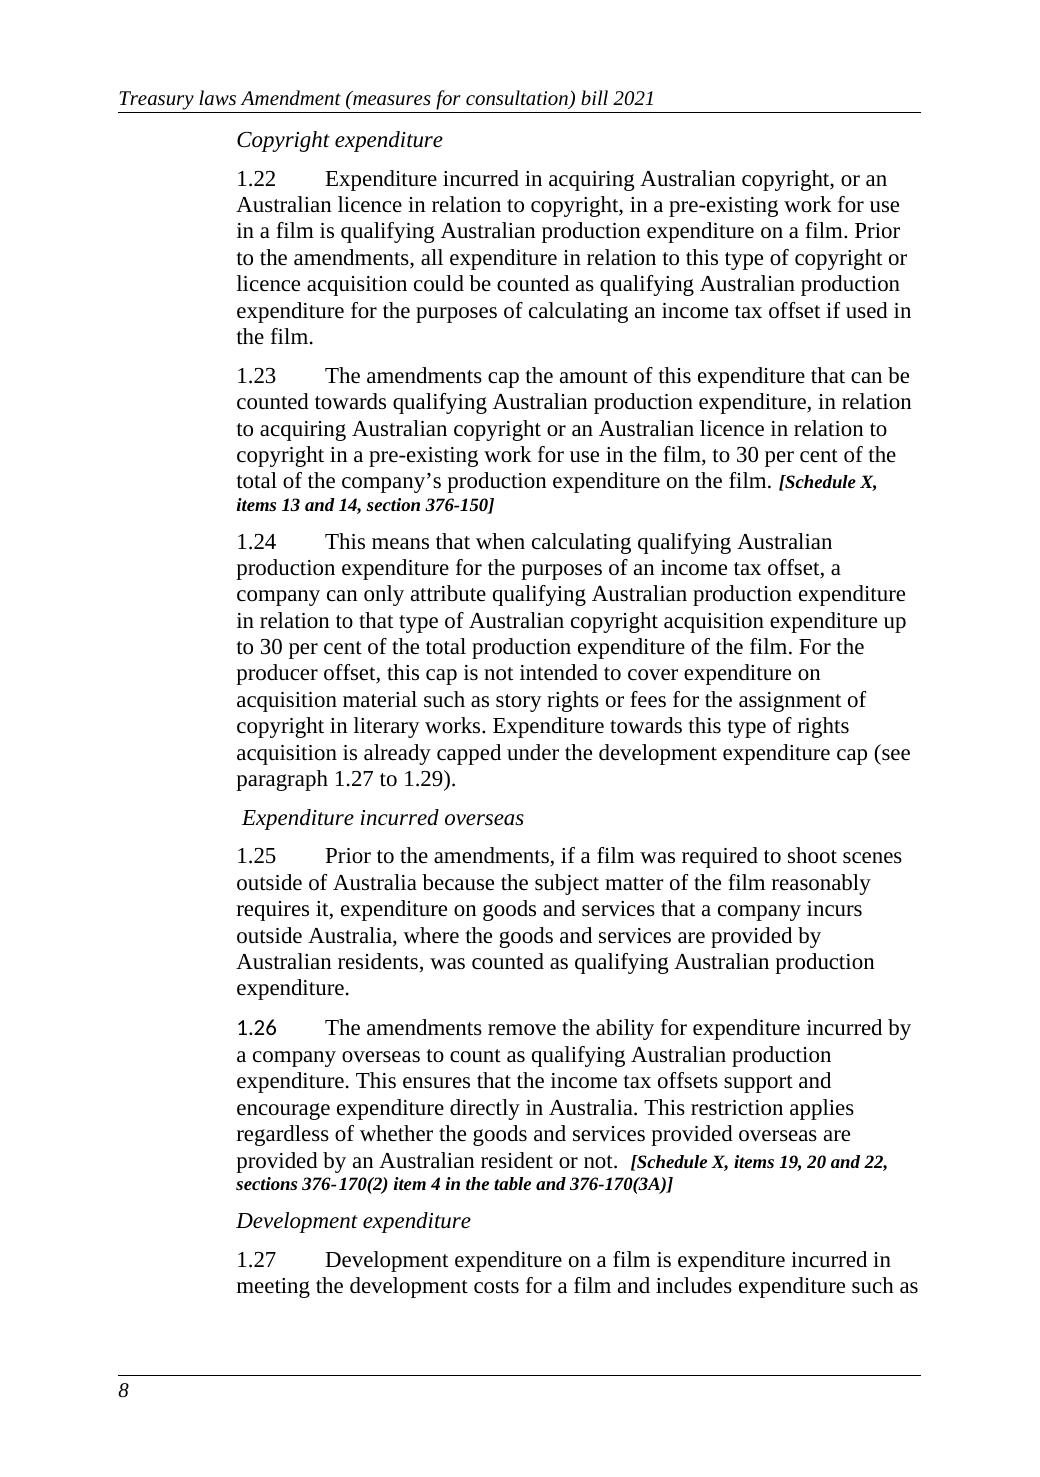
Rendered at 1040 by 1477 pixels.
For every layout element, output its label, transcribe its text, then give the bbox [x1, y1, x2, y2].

subtitle Copyright expenditure [236, 126, 921, 152]
text This means that when calculating qualifying Australian production expenditure for the purposes of an income tax offset, a company can only attribute qualifying Australian production expenditure in relation to that type of Australian copyright acquisition expenditure up to 30 per cent of the total production expenditure of the film. For the producer offset, this cap is not intended to cover expenditure on acquisition material such as story rights or fees for the assignment of copyright in literary works. Expenditure towards this type of rights acquisition is already capped under the development expenditure cap (see paragraph 1.27 to 1.29). [236, 528, 921, 791]
text Expenditure incurred in acquiring Australian copyright, or an Australian licence in relation to copyright, in a pre-existing work for use in a film is qualifying Australian production expenditure on a film. Prior to the amendments, all expenditure in relation to this type of copyright or licence acquisition could be counted as qualifying Australian production expenditure for the purposes of calculating an income tax offset if used in the film. [236, 165, 921, 349]
subtitle Development expenditure [236, 1207, 921, 1233]
text The amendments cap the amount of this expenditure that can be counted towards qualifying Australian production expenditure, in relation to acquiring Australian copyright or an Australian licence in relation to copyright in a pre-existing work for use in the film, to 30 per cent of the total of the company’s production expenditure on the film. [Schedule X, items 13 and 14, section 376-150] [236, 362, 921, 515]
subtitle Expenditure incurred overseas [236, 804, 921, 830]
text Prior to the amendments, if a film was required to shoot scenes outside of Australia because the subject matter of the film reasonably requires it, expenditure on goods and services that a company incurs outside Australia, where the goods and services are provided by Australian residents, was counted as qualifying Australian production expenditure. [236, 843, 921, 1001]
text The amendments remove the ability for expenditure incurred by a company overseas to count as qualifying Australian production expenditure. This ensures that the income tax offsets support and encourage expenditure directly in Australia. This restriction applies regardless of whether the goods and services provided overseas are provided by an Australian resident or not. [Schedule X, items 19, 20 and 22, sections 376-170(2) item 4 in the table and 376-170(3A)] [236, 1013, 921, 1194]
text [236, 1246, 921, 1299]
